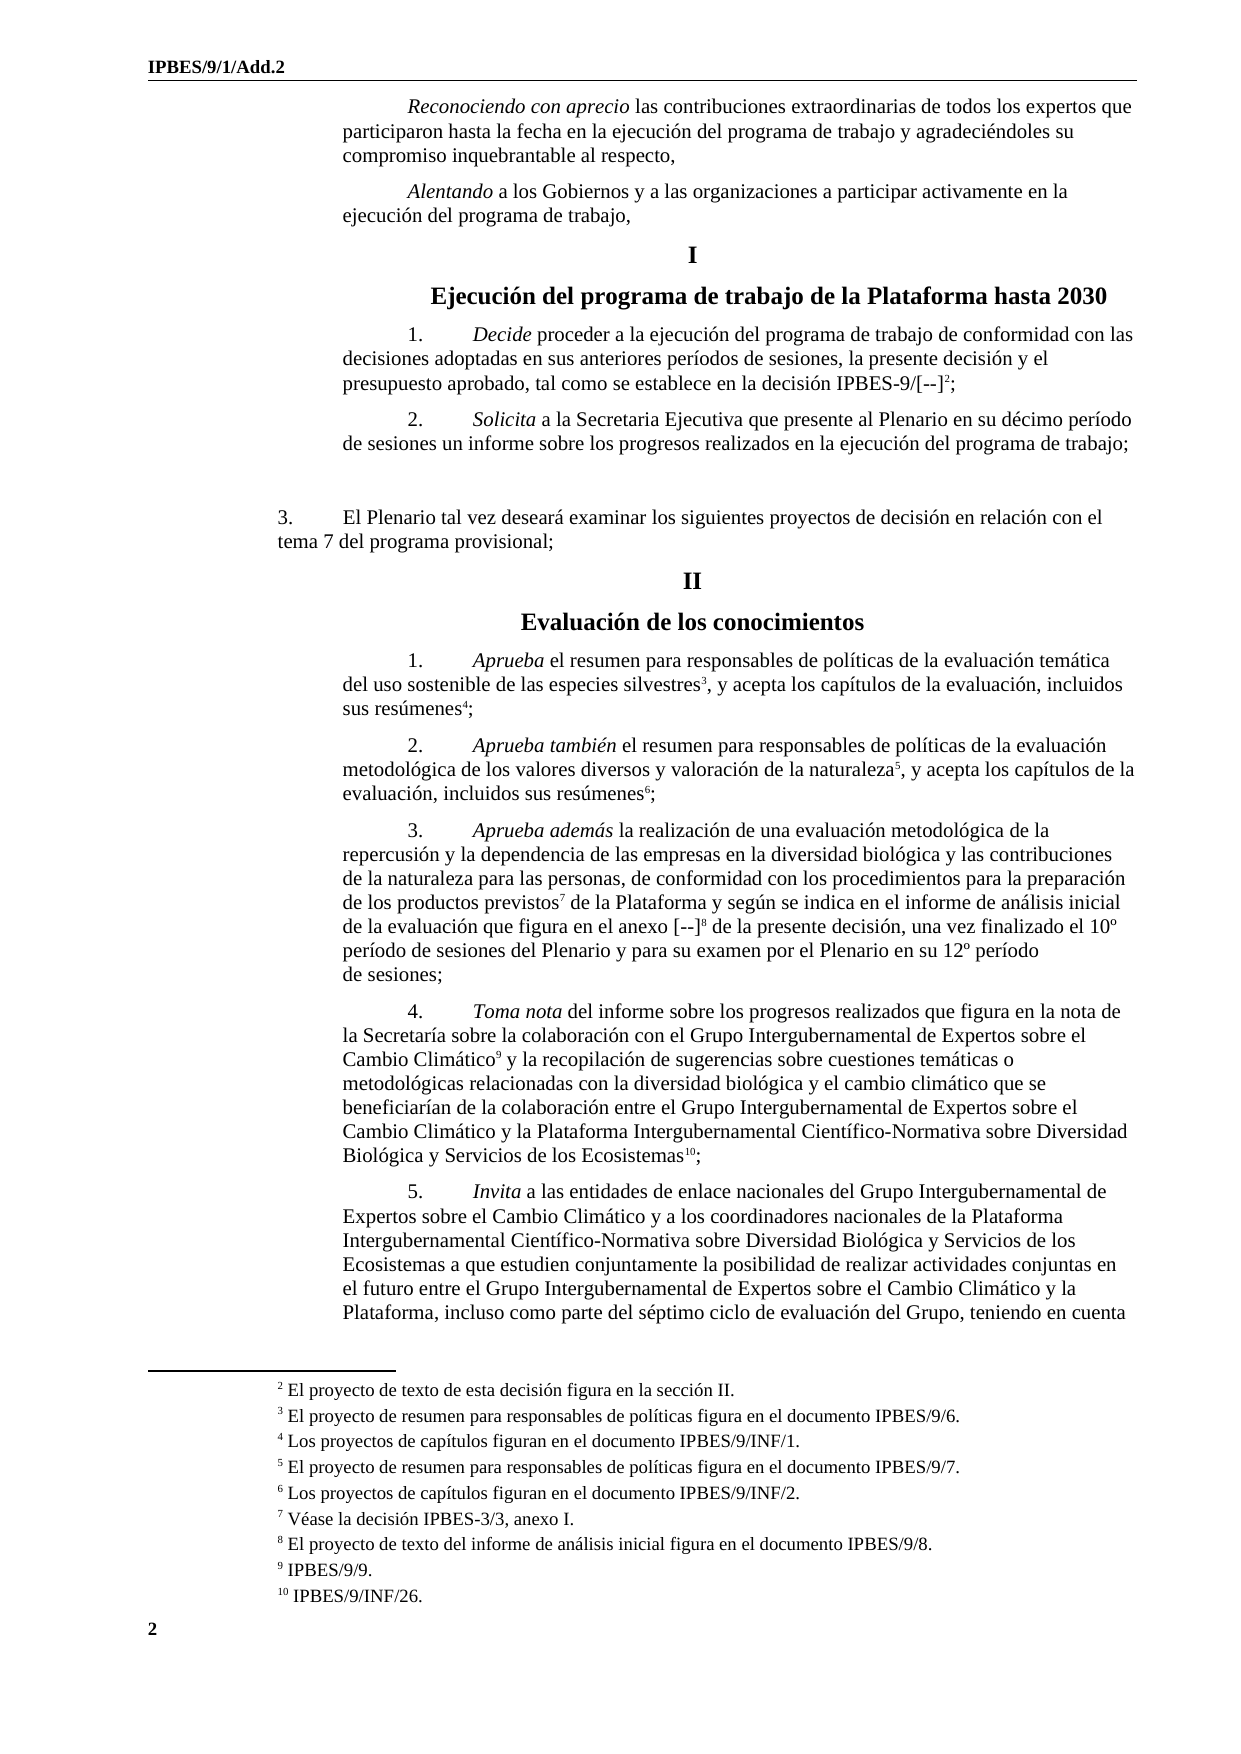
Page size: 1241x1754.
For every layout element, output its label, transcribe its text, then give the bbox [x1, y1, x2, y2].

text Reconociendo con aprecio las contribuciones extraordinarias de todos los expertos que participaron hasta la fecha en la ejecución del programa de trabajo y agradeciéndoles su compromiso inquebrantable al respecto, [342, 94, 1137, 167]
list Aprueba también el resumen para responsables de políticas de la evaluación metodológica de los valores diversos y valoración de la naturaleza, y acepta los capítulos de la evaluación, incluidos sus resúmenes; [342, 733, 1137, 805]
text I [277, 240, 1107, 268]
list Solicita a la Secretaria Ejecutiva que presente al Plenario en su décimo período de sesiones un informe sobre los progresos realizados en la ejecución del programa de trabajo; [342, 407, 1137, 455]
text Ejecución del programa de trabajo de la Plataforma hasta 2030 [148, 281, 1107, 310]
list Decide proceder a la ejecución del programa de trabajo de conformidad con las decisiones adoptadas en sus anteriores períodos de sesiones, la presente decisión y el presupuesto aprobado, tal como se establece en la decisión IPBES-9/[--]; [342, 322, 1137, 394]
text II [277, 566, 1107, 594]
list Toma nota del informe sobre los progresos realizados que figura en la nota de la Secretaría sobre la colaboración con el Grupo Intergubernamental de Expertos sobre el Cambio Climático y la recopilación de sugerencias sobre cuestiones temáticas o metodológicas relacionadas con la diversidad biológica y el cambio climático que se beneficiarían de la colaboración entre el Grupo Intergubernamental de Expertos sobre el Cambio Climático y la Plataforma Intergubernamental Científico-Normativa sobre Diversidad Biológica y Servicios de los Ecosistemas; [342, 998, 1137, 1167]
list Aprueba además la realización de una evaluación metodológica de la repercusión y la dependencia de las empresas en la diversidad biológica y las contribuciones de la naturaleza para las personas, de conformidad con los procedimientos para la preparación de los productos previstos de la Plataforma y según se indica en el informe de análisis inicial de la evaluación que figura en el anexo [--] de la presente decisión, una vez finalizado el 10º período de sesiones del Plenario y para su examen por el Plenario en su 12º período de sesiones; [342, 818, 1137, 986]
list El Plenario tal vez deseará examinar los siguientes proyectos de decisión en relación con el tema 7 del programa provisional; [277, 505, 1137, 553]
text Evaluación de los conocimientos [277, 607, 1107, 636]
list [342, 1179, 1137, 1324]
list Aprueba el resumen para responsables de políticas de la evaluación temática del uso sostenible de las especies silvestres, y acepta los capítulos de la evaluación, incluidos sus resúmenes; [342, 648, 1137, 720]
text Alentando a los Gobiernos y a las organizaciones a participar activamente en la ejecución del programa de trabajo, [342, 179, 1137, 227]
